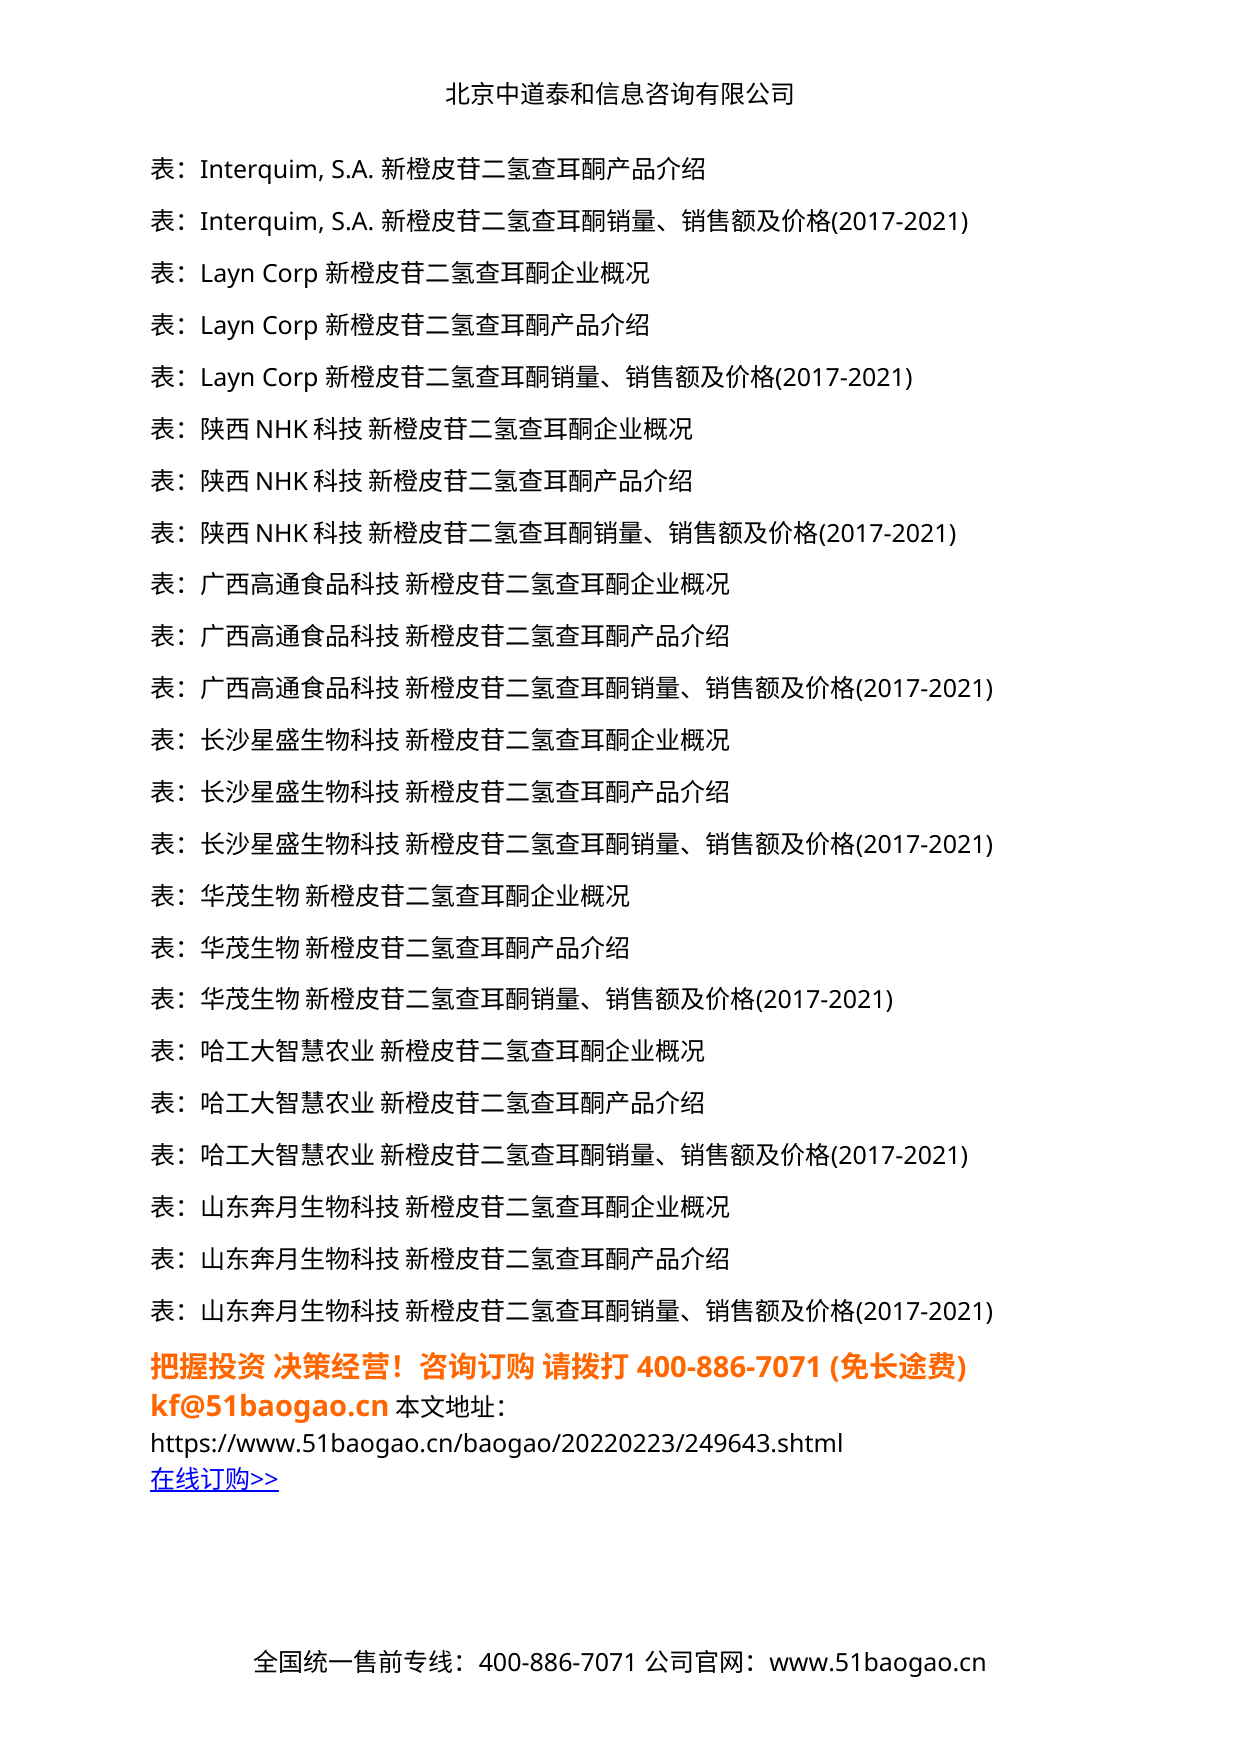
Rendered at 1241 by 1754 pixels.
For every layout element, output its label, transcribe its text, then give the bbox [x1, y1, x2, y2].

text 在线订购>> [150, 1459, 1090, 1496]
text 表：Layn Corp 新橙皮苷二氢查耳酮销量、销售额及价格(2017-2021) [150, 357, 1090, 394]
text 表：山东奔月生物科技 新橙皮苷二氢查耳酮企业概况 [150, 1187, 1090, 1224]
text 表：长沙星盛生物科技 新橙皮苷二氢查耳酮产品介绍 [150, 772, 1090, 809]
text 表：Layn Corp 新橙皮苷二氢查耳酮企业概况 [150, 254, 1090, 290]
text 表：山东奔月生物科技 新橙皮苷二氢查耳酮产品介绍 [150, 1239, 1090, 1276]
text 表：长沙星盛生物科技 新橙皮苷二氢查耳酮企业概况 [150, 721, 1090, 757]
text 表：广西高通食品科技 新橙皮苷二氢查耳酮产品介绍 [150, 617, 1090, 653]
text 表：陕西NHK科技 新橙皮苷二氢查耳酮产品介绍 [150, 461, 1090, 497]
text 表：Interquim, S.A. 新橙皮苷二氢查耳酮销量、销售额及价格(2017-2021) [150, 202, 1090, 238]
text 表：华茂生物 新橙皮苷二氢查耳酮销量、销售额及价格(2017-2021) [150, 980, 1090, 1016]
text 表：陕西NHK科技 新橙皮苷二氢查耳酮销量、销售额及价格(2017-2021) [150, 513, 1090, 549]
text 表：长沙星盛生物科技 新橙皮苷二氢查耳酮销量、销售额及价格(2017-2021) [150, 824, 1090, 861]
text 表：华茂生物 新橙皮苷二氢查耳酮产品介绍 [150, 928, 1090, 964]
text 表：广西高通食品科技 新橙皮苷二氢查耳酮销量、销售额及价格(2017-2021) [150, 669, 1090, 705]
text 表：陕西NHK科技 新橙皮苷二氢查耳酮企业概况 [150, 409, 1090, 446]
text 把握投资 决策经营！咨询订购 请拨打 400-886-7071 (免长途费) kf@51baogao.cn本文地址：https://www.51baogao.cn/baogao/20220223/249643.shtml [150, 1343, 1090, 1459]
text 表：广西高通食品科技 新橙皮苷二氢查耳酮企业概况 [150, 565, 1090, 601]
text 表：哈工大智慧农业 新橙皮苷二氢查耳酮企业概况 [150, 1032, 1090, 1068]
text 表：华茂生物 新橙皮苷二氢查耳酮企业概况 [150, 876, 1090, 912]
text 表：Interquim, S.A. 新橙皮苷二氢查耳酮产品介绍 [150, 150, 1090, 186]
text 表：哈工大智慧农业 新橙皮苷二氢查耳酮产品介绍 [150, 1084, 1090, 1120]
text 表：哈工大智慧农业 新橙皮苷二氢查耳酮销量、销售额及价格(2017-2021) [150, 1136, 1090, 1172]
text 表：Layn Corp 新橙皮苷二氢查耳酮产品介绍 [150, 306, 1090, 342]
text 表：山东奔月生物科技 新橙皮苷二氢查耳酮销量、销售额及价格(2017-2021) [150, 1291, 1090, 1327]
